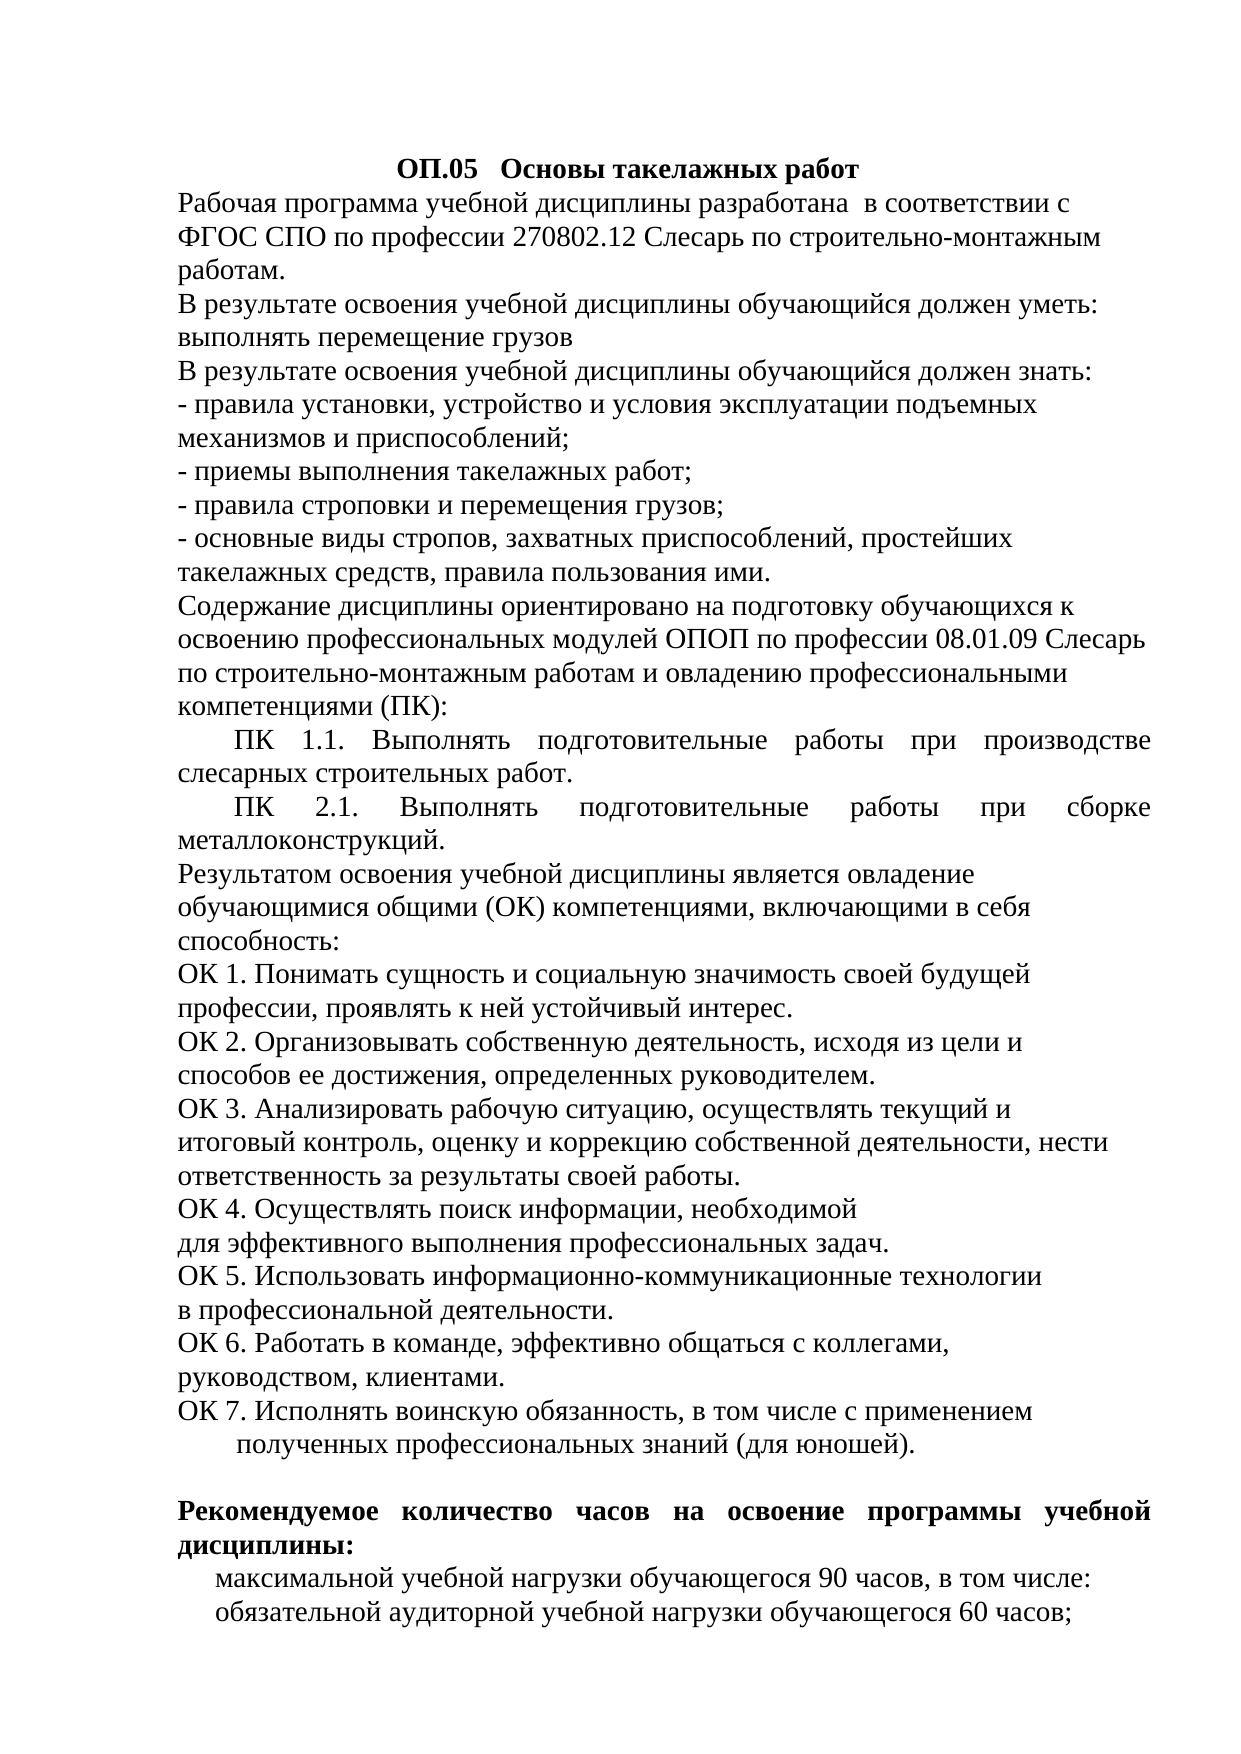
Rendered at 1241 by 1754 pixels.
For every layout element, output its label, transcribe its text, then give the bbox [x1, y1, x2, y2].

text ОК 5. Использовать информационно-коммуникационные технологии [177, 1258, 1152, 1292]
text полученных профессиональных знаний (для юношей). [236, 1426, 1152, 1460]
text Рабочая программа учебной дисциплины разработана в соответствии с ФГОС СПО по профессии 270802.12 Слесарь по строительно-монтажным работам. [177, 185, 1152, 286]
text обязательной аудиторной учебной нагрузки обучающегося 60 часов; [215, 1594, 1152, 1627]
text ОК 2. Организовывать собственную деятельность, исходя из цели и [177, 1024, 1152, 1057]
text В результате освоения учебной дисциплины обучающийся должен знать: [177, 353, 1152, 386]
text В результате освоения учебной дисциплины обучающийся должен уметь: [177, 286, 1152, 319]
text руководством, клиентами. [177, 1359, 1152, 1393]
text - приемы выполнения такелажных работ; [177, 453, 1152, 487]
text максимальной учебной нагрузки обучающегося 90 часов, в том числе: [215, 1560, 1152, 1594]
text - основные виды стропов, захватных приспособлений, простейших такелажных средств, правила пользования ими. [177, 521, 1152, 588]
text ОК 4. Осуществлять поиск информации, необходимой [177, 1191, 1152, 1225]
text ОП.05 Основы такелажных работ [177, 152, 1152, 185]
text выполнять перемещение грузов [177, 319, 1152, 353]
text профессии, проявлять к ней устойчивый интерес. [177, 990, 1152, 1024]
text итоговый контроль, оценку и коррекцию собственной деятельности, нести [177, 1124, 1152, 1158]
text способов ее достижения, определенных руководителем. [177, 1057, 1152, 1091]
text в профессиональной деятельности. [177, 1292, 1152, 1326]
text ОК 1. Понимать сущность и социальную значимость своей будущей [177, 957, 1152, 990]
text Результатом освоения учебной дисциплины является овладение обучающимися общими (ОК) компетенциями, включающими в себя способность: [177, 856, 1152, 957]
text - правила строповки и перемещения грузов; [177, 487, 1152, 521]
text Содержание дисциплины ориентировано на подготовку обучающихся к освоению профессиональных модулей ОПОП по профессии 08.01.09 Слесарь по строительно-монтажным работам и овладению профессиональными компетенциями (ПК): [177, 588, 1152, 722]
text Рекомендуемое количество часов на освоение программы учебной дисциплины: [177, 1493, 1152, 1560]
text ОК 7. Исполнять воинскую обязанность, в том числе с применением [177, 1393, 1152, 1426]
text - правила установки, устройство и условия эксплуатации подъемных механизмов и приспособлений; [177, 386, 1152, 453]
text ОК 3. Анализировать рабочую ситуацию, осуществлять текущий и [177, 1091, 1152, 1124]
text ОК 6. Работать в команде, эффективно общаться с коллегами, [177, 1326, 1152, 1359]
text для эффективного выполнения профессиональных задач. [177, 1225, 1152, 1258]
text ПК 2.1. Выполнять подготовительные работы при сборке металлоконструкций. [177, 789, 1152, 856]
text ПК 1.1. Выполнять подготовительные работы при производстве слесарных строительных работ. [177, 722, 1152, 789]
text ответственность за результаты своей работы. [177, 1158, 1152, 1191]
